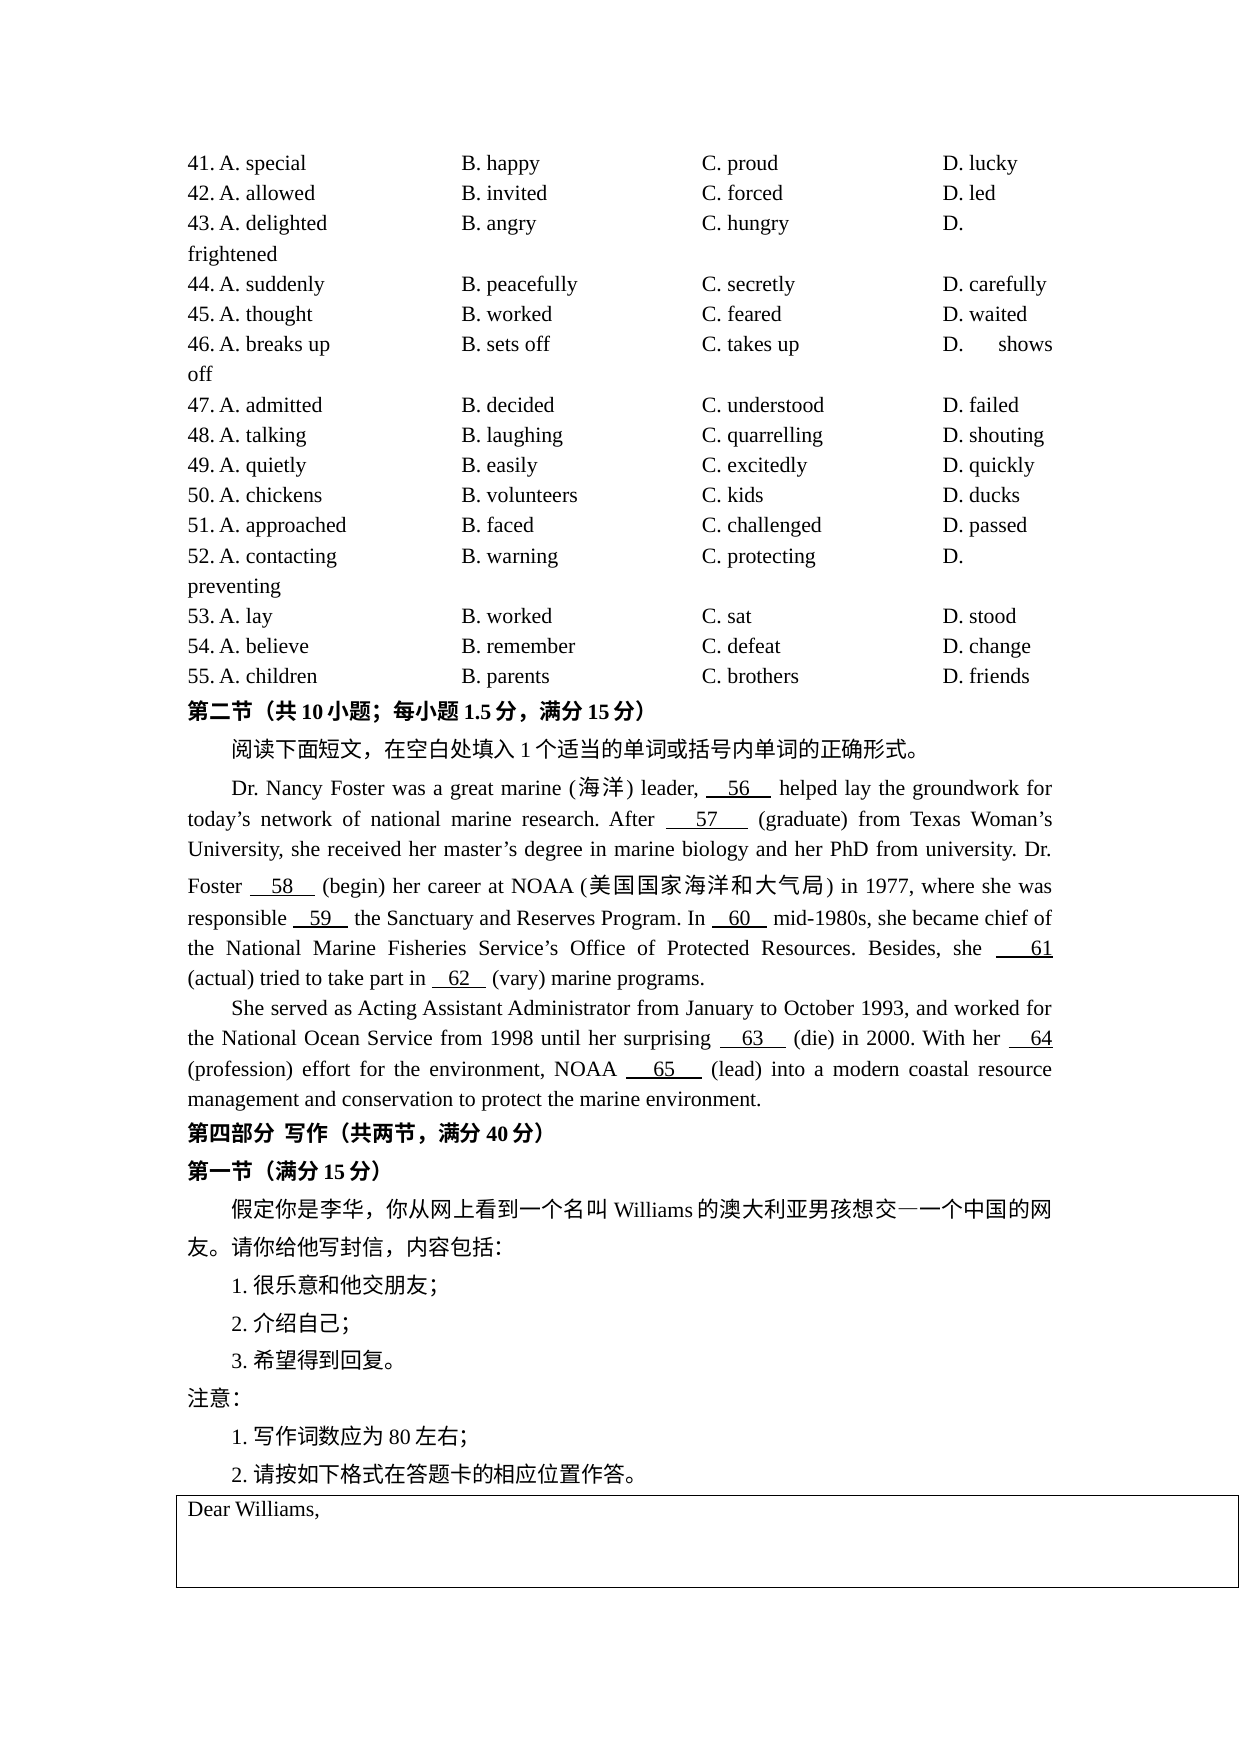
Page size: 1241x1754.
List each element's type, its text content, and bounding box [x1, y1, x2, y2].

text 阅读下面短文，在空白处填入1个适当的单词或括号内单词的正确形式。 [187, 732, 1053, 763]
text 52. A. contacting B. warning C. protecting D. preventing [187, 543, 1053, 598]
text 55. A. children B. parents C. brothers D. friends [187, 663, 1053, 689]
text 45. A. thought B. worked C. feared D. waited [187, 301, 1053, 326]
text 1. 写作词数应为80左右； [187, 1419, 1053, 1451]
text 44. A. suddenly B. peacefully C. secretly D. carefully [187, 271, 1053, 296]
text 51. A. approached B. faced C. challenged D. passed [187, 512, 1053, 538]
text 46. A. breaks up B. sets off C. takes up D. shows off [187, 331, 1053, 387]
text She served as Acting Assistant Administrator from January to October 1993, and worked for the National Ocean Service from 1998 until her surprising 63 (die) in 2000. With her 64 (profession) effort for the environment, NOAA 65 (lead) into a modern coastal resource management and conservation to protect the marine environment. [187, 995, 1053, 1111]
text 53. A. lay B. worked C. sat D. stood [187, 603, 1053, 628]
text 2. 介绍自己； [187, 1306, 1053, 1337]
text 1. 很乐意和他交朋友； [187, 1268, 1053, 1299]
text Dr. Nancy Foster was a great marine (海洋) leader, 56 helped lay the groundwork for today’s network of national marine research. After 57 (graduate) from Texas Woman’s University, she received her master’s degree in marine biology and her PhD from university. Dr. Foster 58 (begin) her career at NOAA (美国国家海洋和大气局) in 1977, where she was responsible 59 the Sanctuary and Reserves Program. In 60 mid-1980s, she became chief of the National Marine Fisheries Service’s Office of Protected Resources. Besides, she 61 (actual) tried to take part in 62 (vary) marine programs. [187, 769, 1053, 990]
text 注意： [187, 1381, 1053, 1413]
text 假定你是李华，你从网上看到一个名叫Williams的澳大利亚男孩想交—一个中国的网友。请你给他写封信，内容包括： [187, 1192, 1053, 1261]
text 42. A. allowed B. invited C. forced D. led [187, 180, 1053, 205]
text 第一节（满分15分） [187, 1154, 1053, 1186]
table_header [177, 1496, 1238, 1587]
text 49. A. quietly B. easily C. excitedly D. quickly [187, 452, 1053, 477]
text 48. A. talking B. laughing C. quarrelling D. shouting [187, 422, 1053, 447]
text 3. 希望得到回复。 [187, 1343, 1053, 1375]
text 第二节（共10小题；每小题 1.5分，满分15分） [187, 694, 1053, 725]
text 第四部分 写作（共两节，满分40分） [187, 1116, 1053, 1148]
text 2. 请按如下格式在答题卡的相应位置作答。 [187, 1457, 1053, 1489]
text 43. A. delighted B. angry C. hungry D. frightened [187, 210, 1053, 266]
text 47. A. admitted B. decided C. understood D. failed [187, 392, 1053, 417]
text 54. A. believe B. remember C. defeat D. change [187, 633, 1053, 658]
text 50. A. chickens B. volunteers C. kids D. ducks [187, 482, 1053, 507]
text 41. A. special B. happy C. proud D. lucky [187, 150, 1053, 175]
